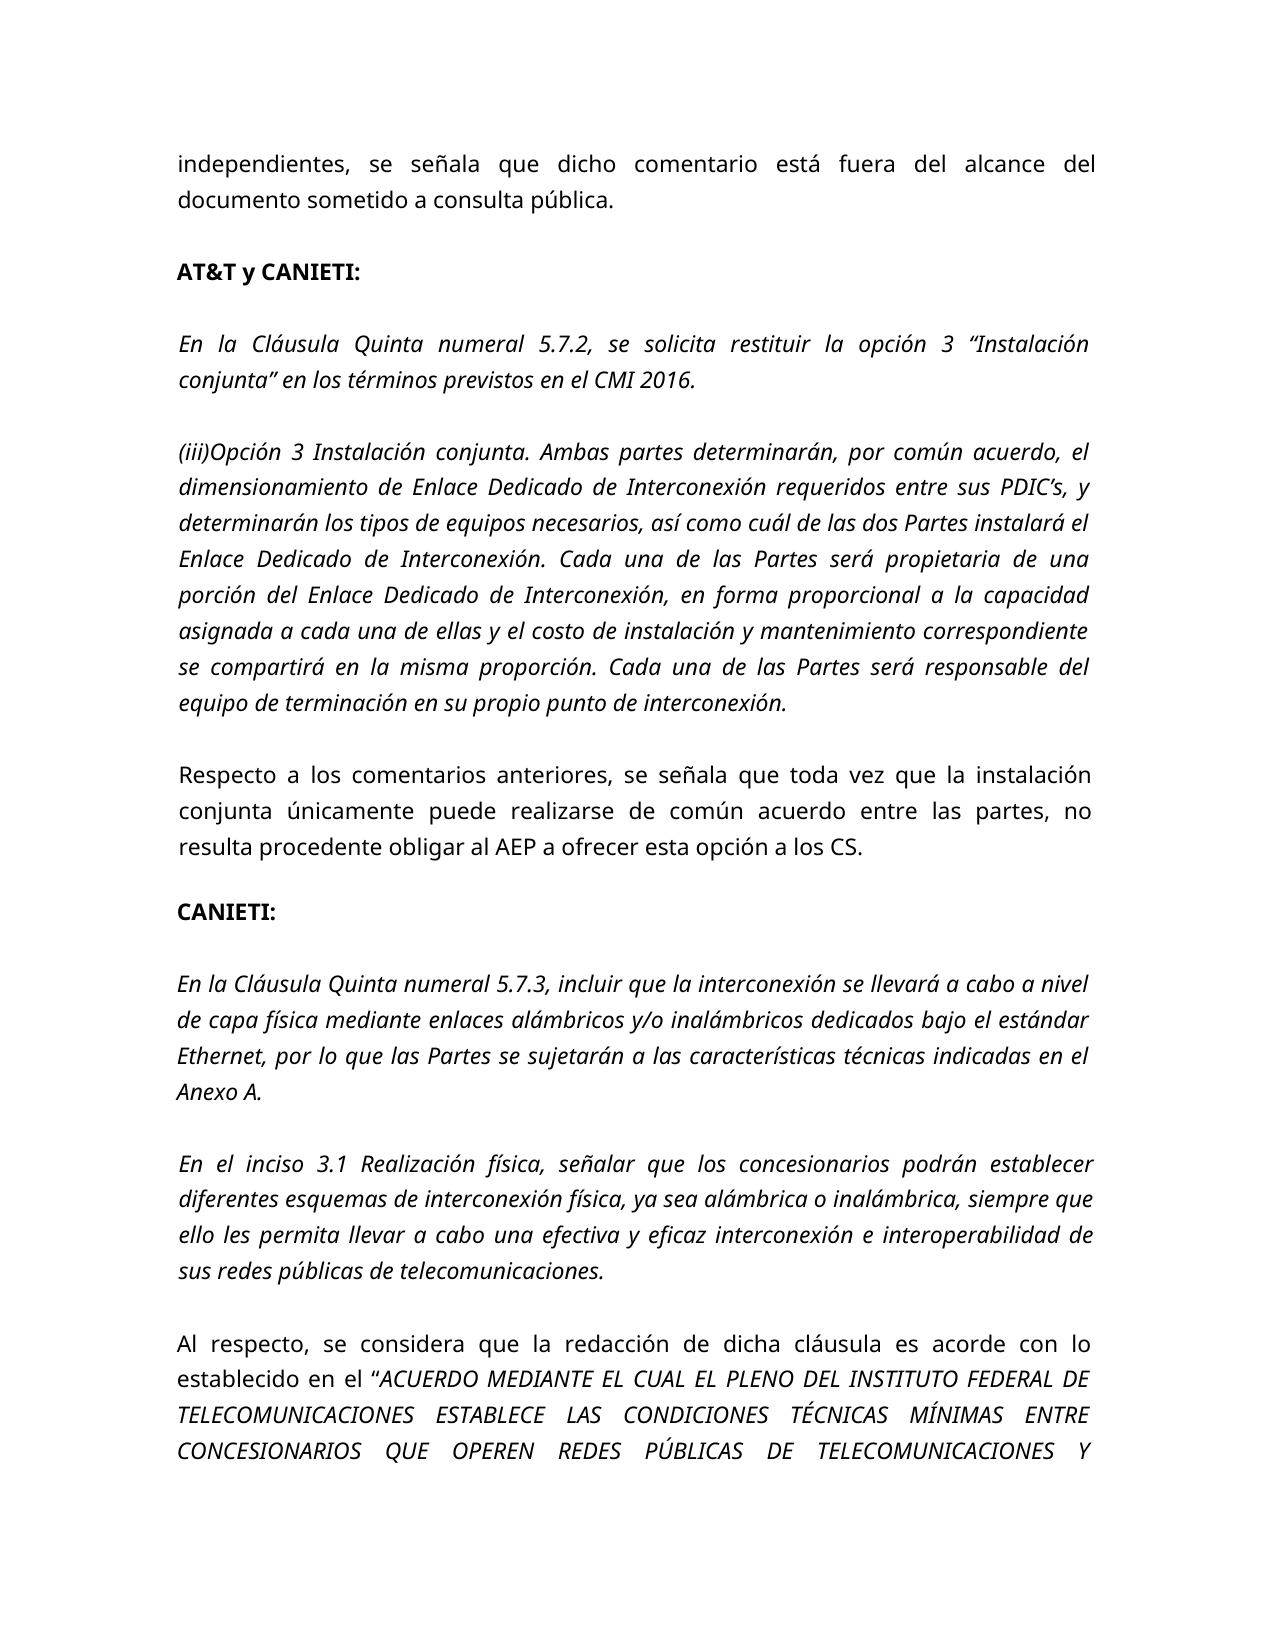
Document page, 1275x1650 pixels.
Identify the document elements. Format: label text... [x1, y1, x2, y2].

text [177, 1327, 1093, 1467]
text Respecto a los comentarios anteriores, se señala que toda vez que la instalación conjunta únicamente puede realizarse de común acuerdo entre las partes, no resulta procedente obligar al AEP a ofrecer esta opción a los CS. [178, 759, 1093, 862]
text (iii)Opción 3 Instalación conjunta. Ambas partes determinarán, por común acuerdo, el dimensionamiento de Enlace Dedicado de Interconexión requeridos entre sus PDIC’s, y determinarán los tipos de equipos necesarios, así como cuál de las dos Partes instalará el Enlace Dedicado de Interconexión. Cada una de las Partes será propietaria de una porción del Enlace Dedicado de Interconexión, en forma proporcional a la capacidad asignada a cada una de ellas y el costo de instalación y mantenimiento correspondiente se compartirá en la misma proporción. Cada una de las Partes será responsable del equipo de terminación en su propio punto de interconexión. [178, 435, 1093, 718]
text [177, 148, 1098, 215]
text En la Cláusula Quinta numeral 5.7.2, se solicita restituir la opción 3 “Instalación conjunta” en los términos previstos en el CMI 2016. [178, 328, 1093, 395]
text En la Cláusula Quinta numeral 5.7.3, incluir que la interconexión se llevará a cabo a nivel de capa física mediante enlaces alámbricos y/o inalámbricos dedicados bajo el estándar Ethernet, por lo que las Partes se sujetarán a las características técnicas indicadas en el Anexo A. [177, 968, 1093, 1107]
text AT&T y CANIETI: [177, 256, 1093, 287]
text En el inciso 3.1 Realización física, señalar que los concesionarios podrán establecer diferentes esquemas de interconexión física, ya sea alámbrica o inalámbrica, siempre que ello les permita llevar a cabo una efectiva y eficaz interconexión e interoperabilidad de sus redes públicas de telecomunicaciones. [178, 1147, 1098, 1287]
text CANIETI: [177, 896, 1093, 927]
